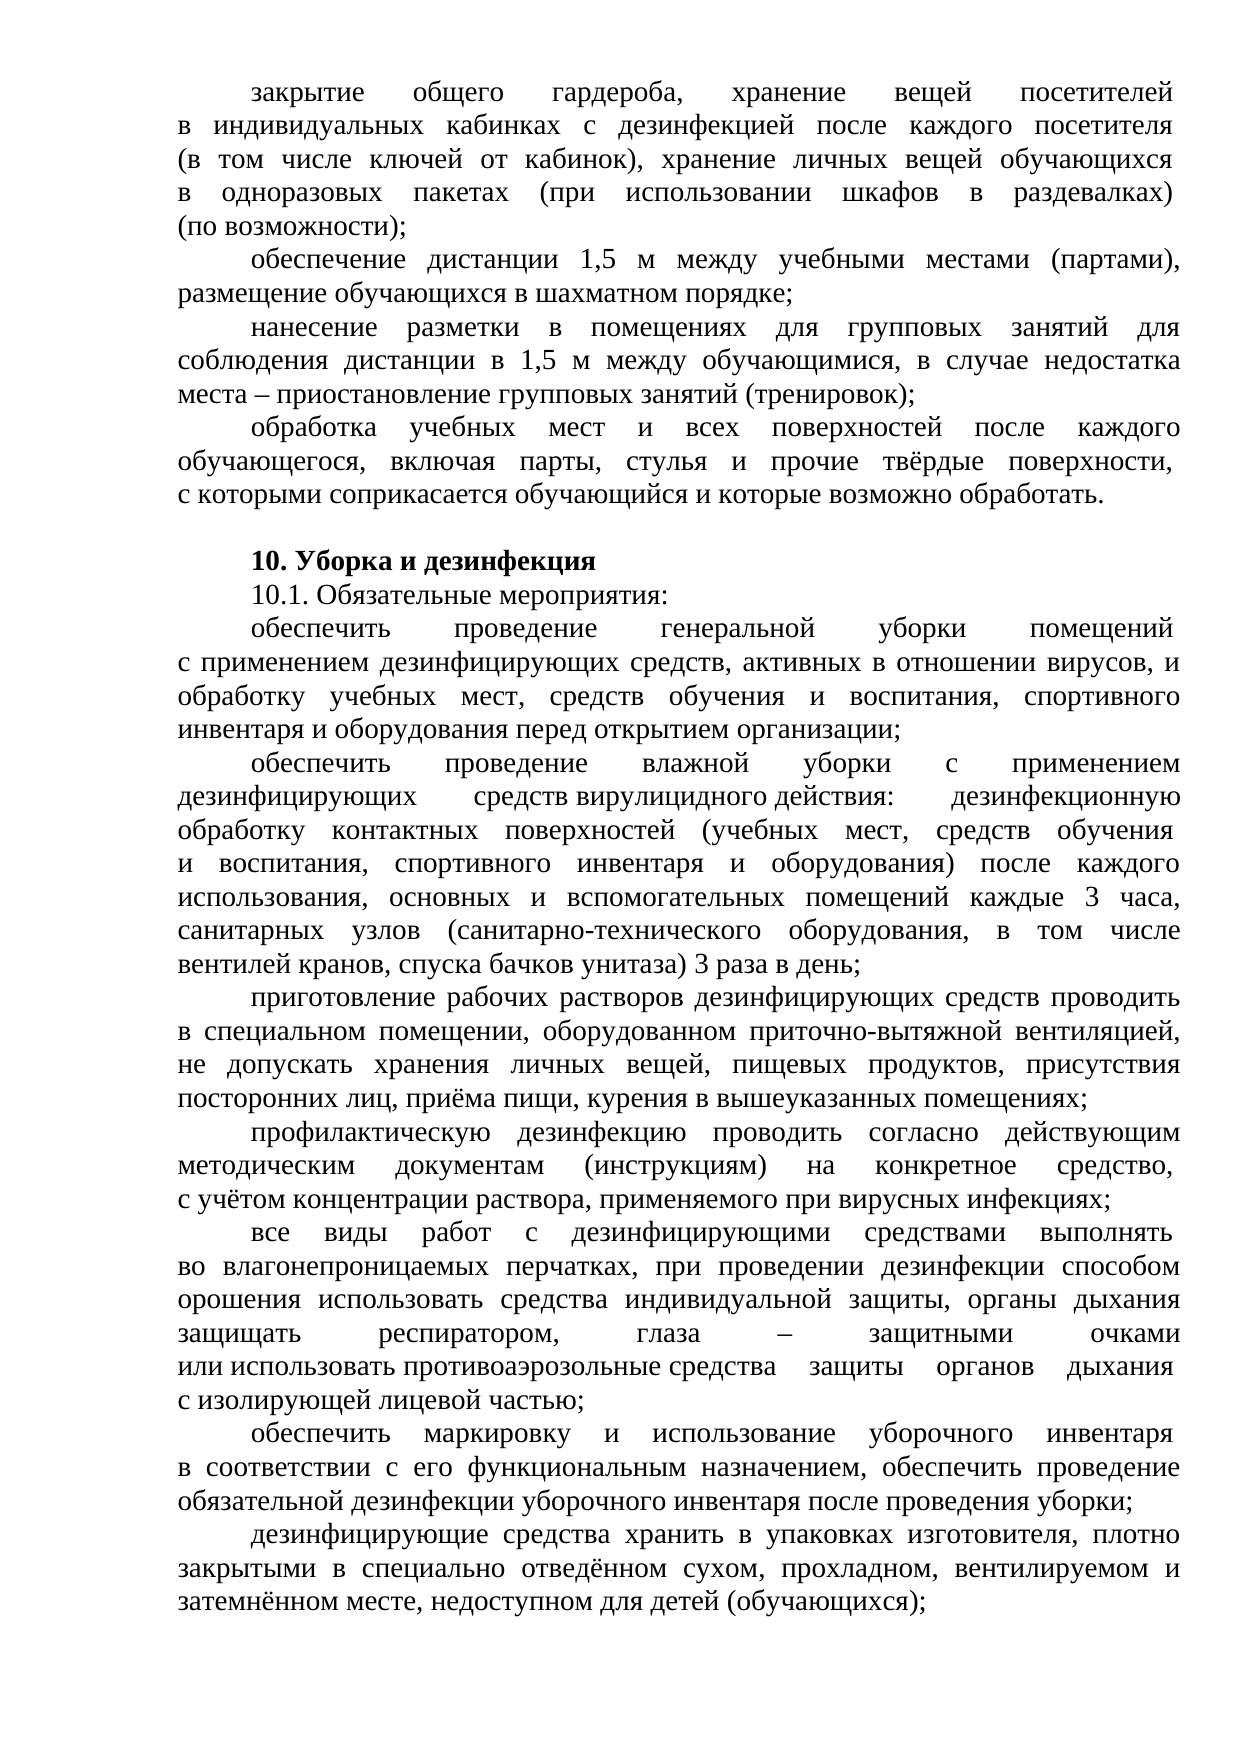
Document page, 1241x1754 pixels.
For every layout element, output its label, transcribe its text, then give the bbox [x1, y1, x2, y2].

text обеспечить проведение влажной уборки с применением дезинфицирующих средств вирулицидного действия: дезинфекционную обработку контактных поверхностей (учебных мест, средств обучения и воспитания, спортивного инвентаря и оборудования) после каждого использования, основных и вспомогательных помещений каждые 3 часа, санитарных узлов (санитарно-технического оборудования, в том числе вентилей кранов, спуска бачков унитаза) 3 раза в день; [177, 745, 1181, 979]
text обеспечить маркировку и использование уборочного инвентаря в соответствии с его функциональным назначением, обеспечить проведение обязательной дезинфекции уборочного инвентаря после проведения уборки; [177, 1416, 1181, 1516]
text профилактическую дезинфекцию проводить согласно действующим методическим документам (инструкциям) на конкретное средство, с учётом концентрации раствора, применяемого при вирусных инфекциях; [177, 1114, 1181, 1214]
text все виды работ с дезинфицирующими средствами выполнять во влагонепроницаемых перчатках, при проведении дезинфекции способом орошения использовать средства индивидуальной защиты, органы дыхания защищать респиратором, глаза – защитными очками или использовать противоаэрозольные средства защиты органов дыхания с изолирующей лицевой частью; [177, 1214, 1181, 1416]
text закрытие общего гардероба, хранение вещей посетителей в индивидуальных кабинках с дезинфекцией после каждого посетителя (в том числе ключей от кабинок), хранение личных вещей обучающихся в одноразовых пакетах (при использовании шкафов в раздевалках) (по возможности); [177, 74, 1181, 242]
text 10. Уборка и дезинфекция [177, 543, 1181, 577]
text обеспечить проведение генеральной уборки помещений с применением дезинфицирующих средств, активных в отношении вирусов, и обработку учебных мест, средств обучения и воспитания, спортивного инвентаря и оборудования перед открытием организации; [177, 611, 1181, 745]
text обработка учебных мест и всех поверхностей после каждого обучающегося, включая парты, стулья и прочие твёрдые поверхности, с которыми соприкасается обучающийся и которые возможно обработать. [177, 409, 1181, 510]
text нанесение разметки в помещениях для групповых занятий для соблюдения дистанции в 1,5 м между обучающимися, в случае недостатка места – приостановление групповых занятий (тренировок); [177, 309, 1181, 409]
text приготовление рабочих растворов дезинфицирующих средств проводить в специальном помещении, оборудованном приточно-вытяжной вентиляцией, не допускать хранения личных вещей, пищевых продуктов, присутствия посторонних лиц, приёма пищи, курения в вышеуказанных помещениях; [177, 979, 1181, 1114]
text обеспечение дистанции 1,5 м между учебными местами (партами), размещение обучающихся в шахматном порядке; [177, 242, 1181, 309]
text дезинфицирующие средства хранить в упаковках изготовителя, плотно закрытыми в специально отведённом сухом, прохладном, вентилируемом и затемнённом месте, недоступном для детей (обучающихся); [177, 1516, 1181, 1617]
text 10.1. Обязательные мероприятия: [177, 577, 1181, 611]
